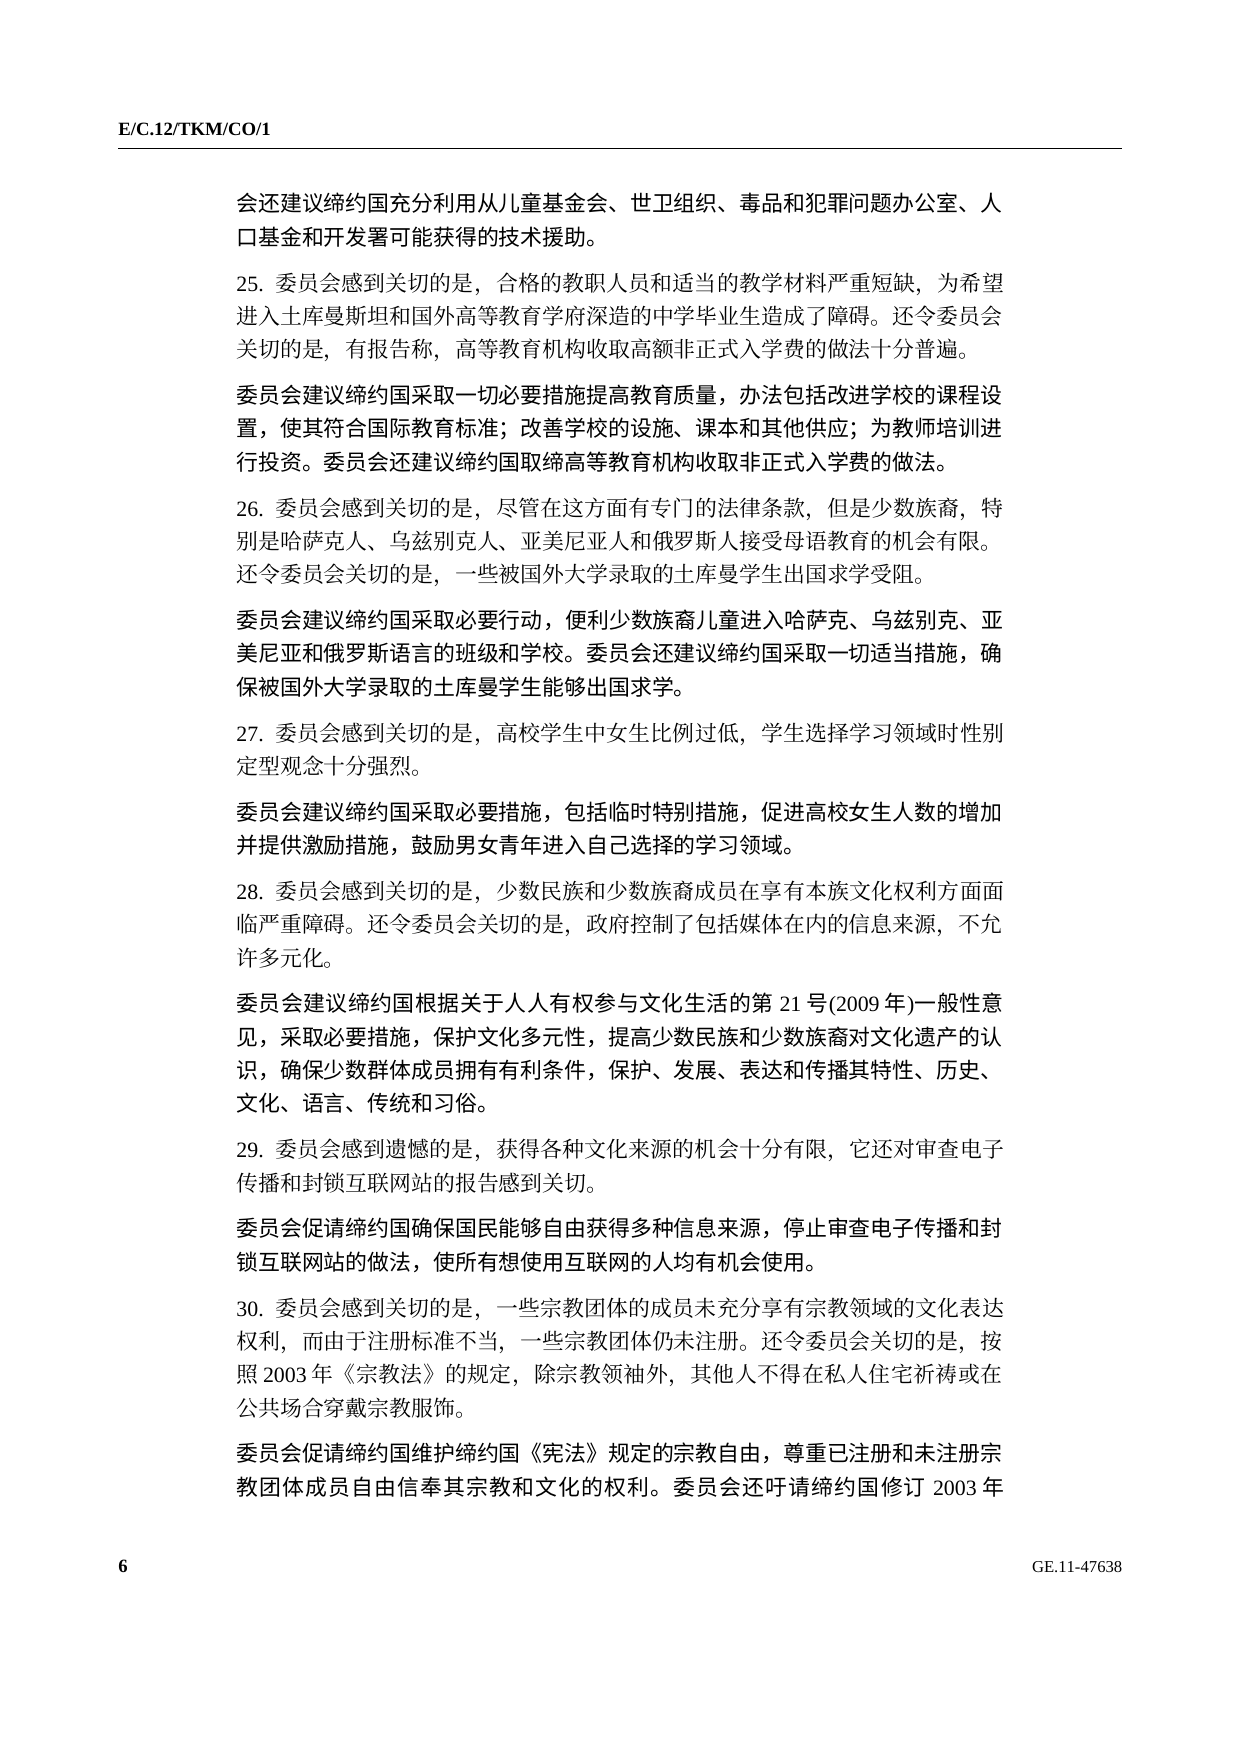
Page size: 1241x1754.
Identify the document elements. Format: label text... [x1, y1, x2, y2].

text 30. 委员会感到关切的是，一些宗教团体的成员未充分享有宗教领域的文化表达权利，而由于注册标准不当，一些宗教团体仍未注册。还令委员会关切的是，按照2003年《宗教法》的规定，除宗教领袖外，其他人不得在私人住宅祈祷或在公共场合穿戴宗教服饰。 [236, 1289, 1004, 1423]
text 委员会建议缔约国根据关于人人有权参与文化生活的第21号(2009年)一般性意见，采取必要措施，保护文化多元性，提高少数民族和少数族裔对文化遗产的认识，确保少数群体成员拥有有利条件，保护、发展、表达和传播其特性、历史、文化、语言、传统和习俗。 [236, 985, 1004, 1118]
text 委员会促请缔约国确保国民能够自由获得多种信息来源，停止审查电子传播和封锁互联网站的做法，使所有想使用互联网的人均有机会使用。 [236, 1210, 1004, 1277]
text 29. 委员会感到遗憾的是，获得各种文化来源的机会十分有限，它还对审查电子传播和封锁互联网站的报告感到关切。 [236, 1131, 1004, 1198]
text 委员会建议缔约国采取一切必要措施提高教育质量，办法包括改进学校的课程设置，使其符合国际教育标准；改善学校的设施、课本和其他供应；为教师培训进行投资。委员会还建议缔约国取缔高等教育机构收取非正式入学费的做法。 [236, 377, 1004, 477]
text 28. 委员会感到关切的是，少数民族和少数族裔成员在享有本族文化权利方面面临严重障碍。还令委员会关切的是，政府控制了包括媒体在内的信息来源，不允许多元化。 [236, 873, 1004, 973]
text 委员会建议缔约国采取必要措施，包括临时特别措施，促进高校女生人数的增加，并提供激励措施，鼓励男女青年进入自己选择的学习领域。 [236, 793, 1004, 860]
text 27. 委员会感到关切的是，高校学生中女生比例过低，学生选择学习领域时性别定型观念十分强烈。 [236, 714, 1004, 781]
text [236, 1435, 1004, 1502]
text 26. 委员会感到关切的是，尽管在这方面有专门的法律条款，但是少数族裔，特别是哈萨克人、乌兹别克人、亚美尼亚人和俄罗斯人接受母语教育的机会有限。还令委员会关切的是，一些被国外大学录取的土库曼学生出国求学受阻。 [236, 489, 1004, 589]
text 委员会建议缔约国采取必要行动，便利少数族裔儿童进入哈萨克、乌兹别克、亚美尼亚和俄罗斯语言的班级和学校。委员会还建议缔约国采取一切适当措施，确保被国外大学录取的土库曼学生能够出国求学。 [236, 602, 1004, 702]
text 25. 委员会感到关切的是，合格的教职人员和适当的教学材料严重短缺，为希望进入土库曼斯坦和国外高等教育学府深造的中学毕业生造成了障碍。还令委员会关切的是，有报告称，高等教育机构收取高额非正式入学费的做法十分普遍。 [236, 264, 1004, 364]
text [236, 185, 1004, 252]
